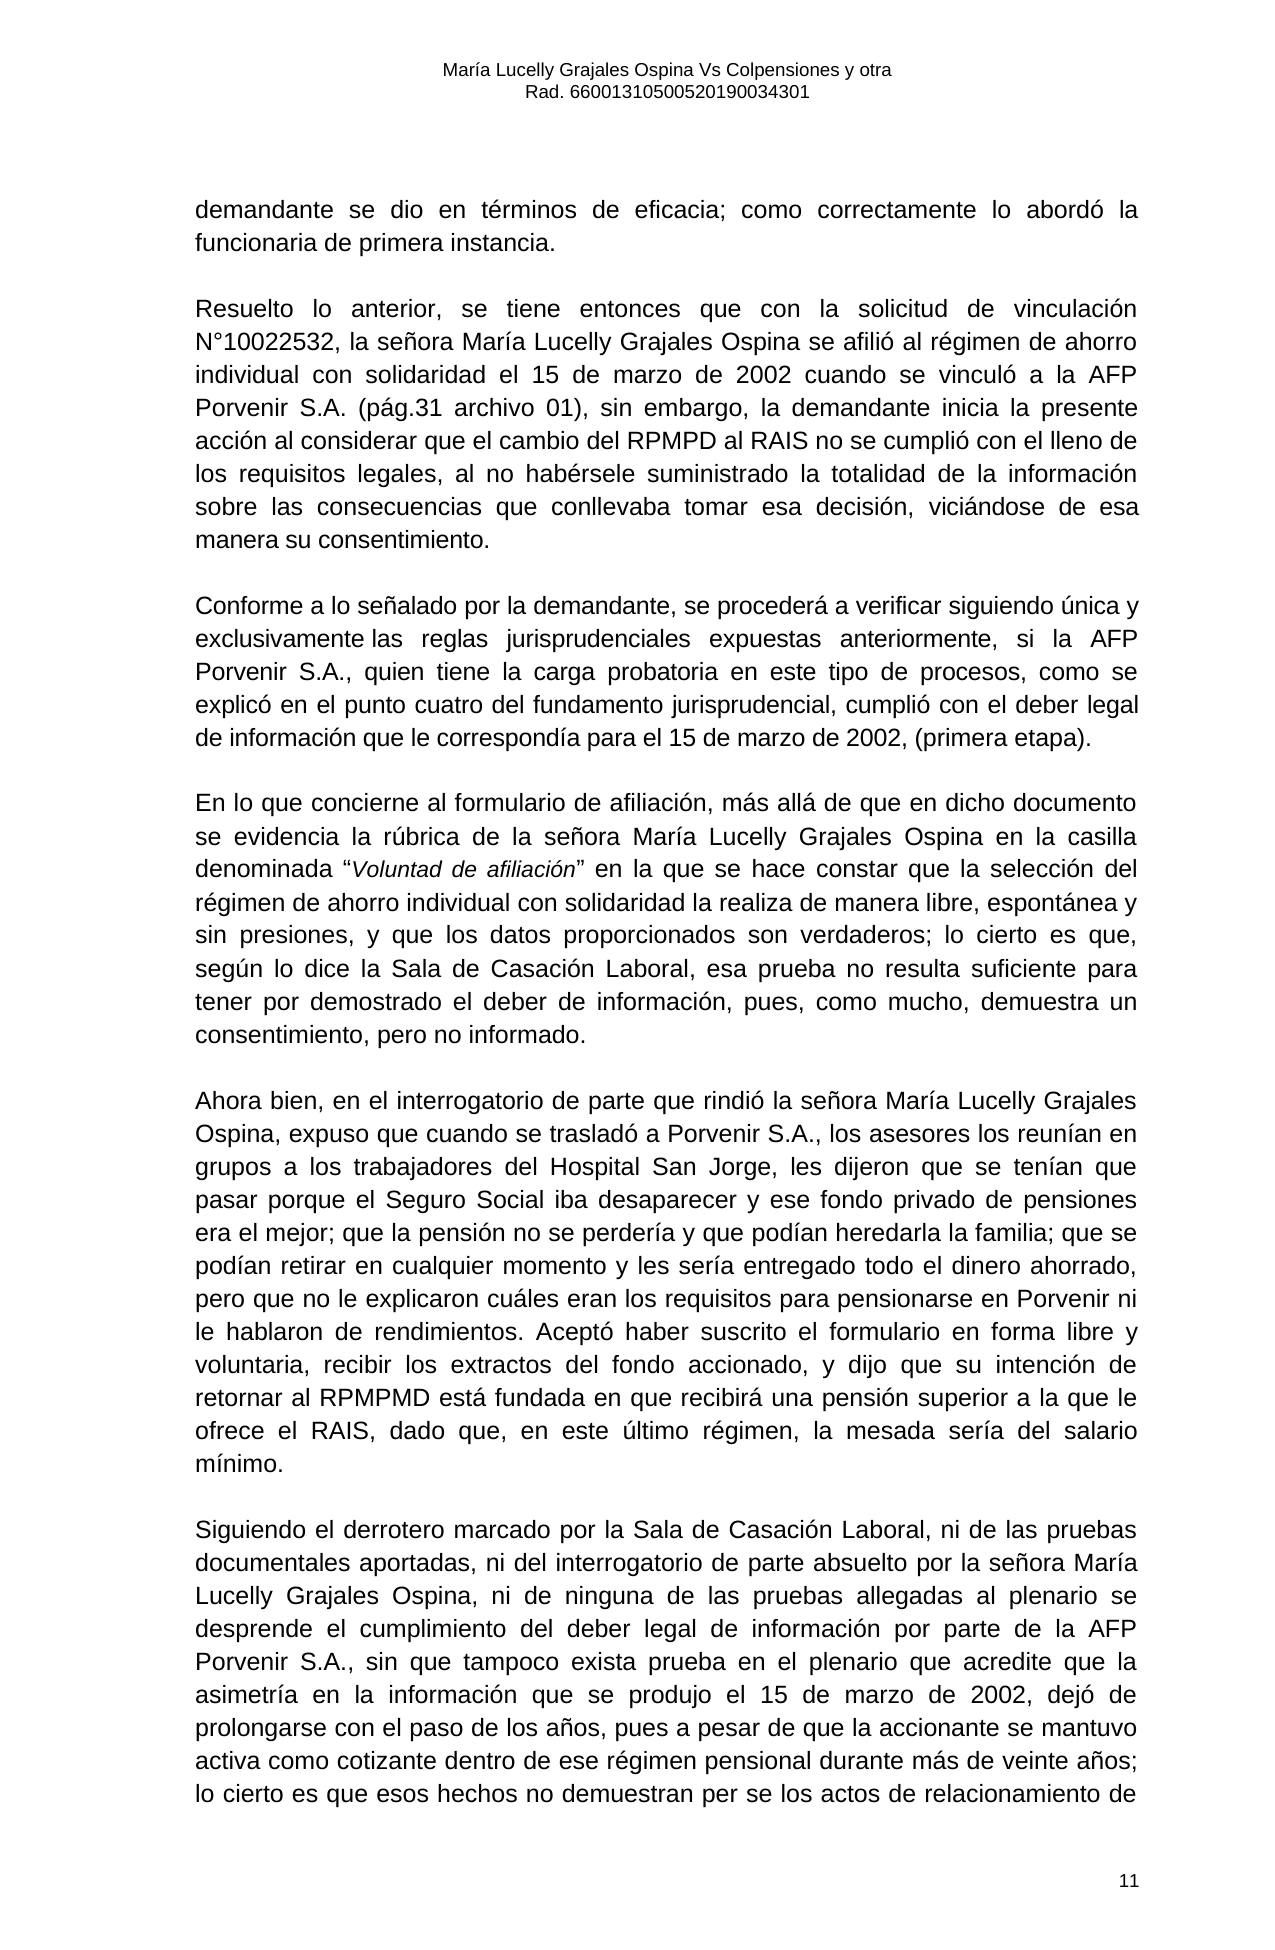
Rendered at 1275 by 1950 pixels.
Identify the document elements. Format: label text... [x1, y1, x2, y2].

text Ahora bien, en el interrogatorio de parte que rindió la señora María Lucelly Grajales Ospina, expuso que cuando se trasladó a Porvenir S.A., los asesores los reunían en grupos a los trabajadores del Hospital San Jorge, les dijeron que se tenían que pasar porque el Seguro Social iba desaparecer y ese fondo privado de pensiones era el mejor; que la pensión no se perdería y que podían heredarla la familia; que se podían retirar en cualquier momento y les sería entregado todo el dinero ahorrado, pero que no le explicaron cuáles eran los requisitos para pensionarse en Porvenir ni le hablaron de rendimientos. Aceptó haber suscrito el formulario en forma libre y voluntaria, recibir los extractos del fondo accionado, y dijo que su intención de retornar al RPMPMD está fundada en que recibirá una pensión superior a la que le ofrece el RAIS, dado que, en este último régimen, la mesada sería del salario mínimo. [195, 1086, 1139, 1478]
text En lo que concierne al formulario de afiliación, más allá de que en dicho documento se evidencia la rúbrica de la señora María Lucelly Grajales Ospina en la casilla denominada “Voluntad de afiliación” en la que se hace constar que la selección del régimen de ahorro individual con solidaridad la realiza de manera libre, espontánea y sin presiones, y que los datos proporcionados son verdaderos; lo cierto es que, según lo dice la Sala de Casación Laboral, esa prueba no resulta suficiente para tener por demostrado el deber de información, pues, como mucho, demuestra un consentimiento, pero no informado. [195, 788, 1139, 1048]
text Conforme a lo señalado por la demandante, se procederá a verificar siguiendo única y exclusivamente las reglas jurisprudenciales expuestas anteriormente, si la AFP Porvenir S.A., quien tiene la carga probatoria en este tipo de procesos, como se explicó en el punto cuatro del fundamento jurisprudencial, cumplió con el deber legal de información que le correspondía para el 15 de marzo de 2002, (primera etapa). [195, 591, 1139, 752]
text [195, 195, 1139, 257]
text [195, 1515, 1139, 1808]
text Resuelto lo anterior, se tiene entonces que con la solicitud de vinculación N°10022532, la señora María Lucelly Grajales Ospina se afilió al régimen de ahorro individual con solidaridad el 15 de marzo de 2002 cuando se vinculó a la AFP Porvenir S.A. (pág.31 archivo 01), sin embargo, la demandante inicia la presente acción al considerar que el cambio del RPMPD al RAIS no se cumplió con el lleno de los requisitos legales, al no habérsele suministrado la totalidad de la información sobre las consecuencias que conllevaba tomar esa decisión, viciándose de esa manera su consentimiento. [195, 294, 1139, 554]
